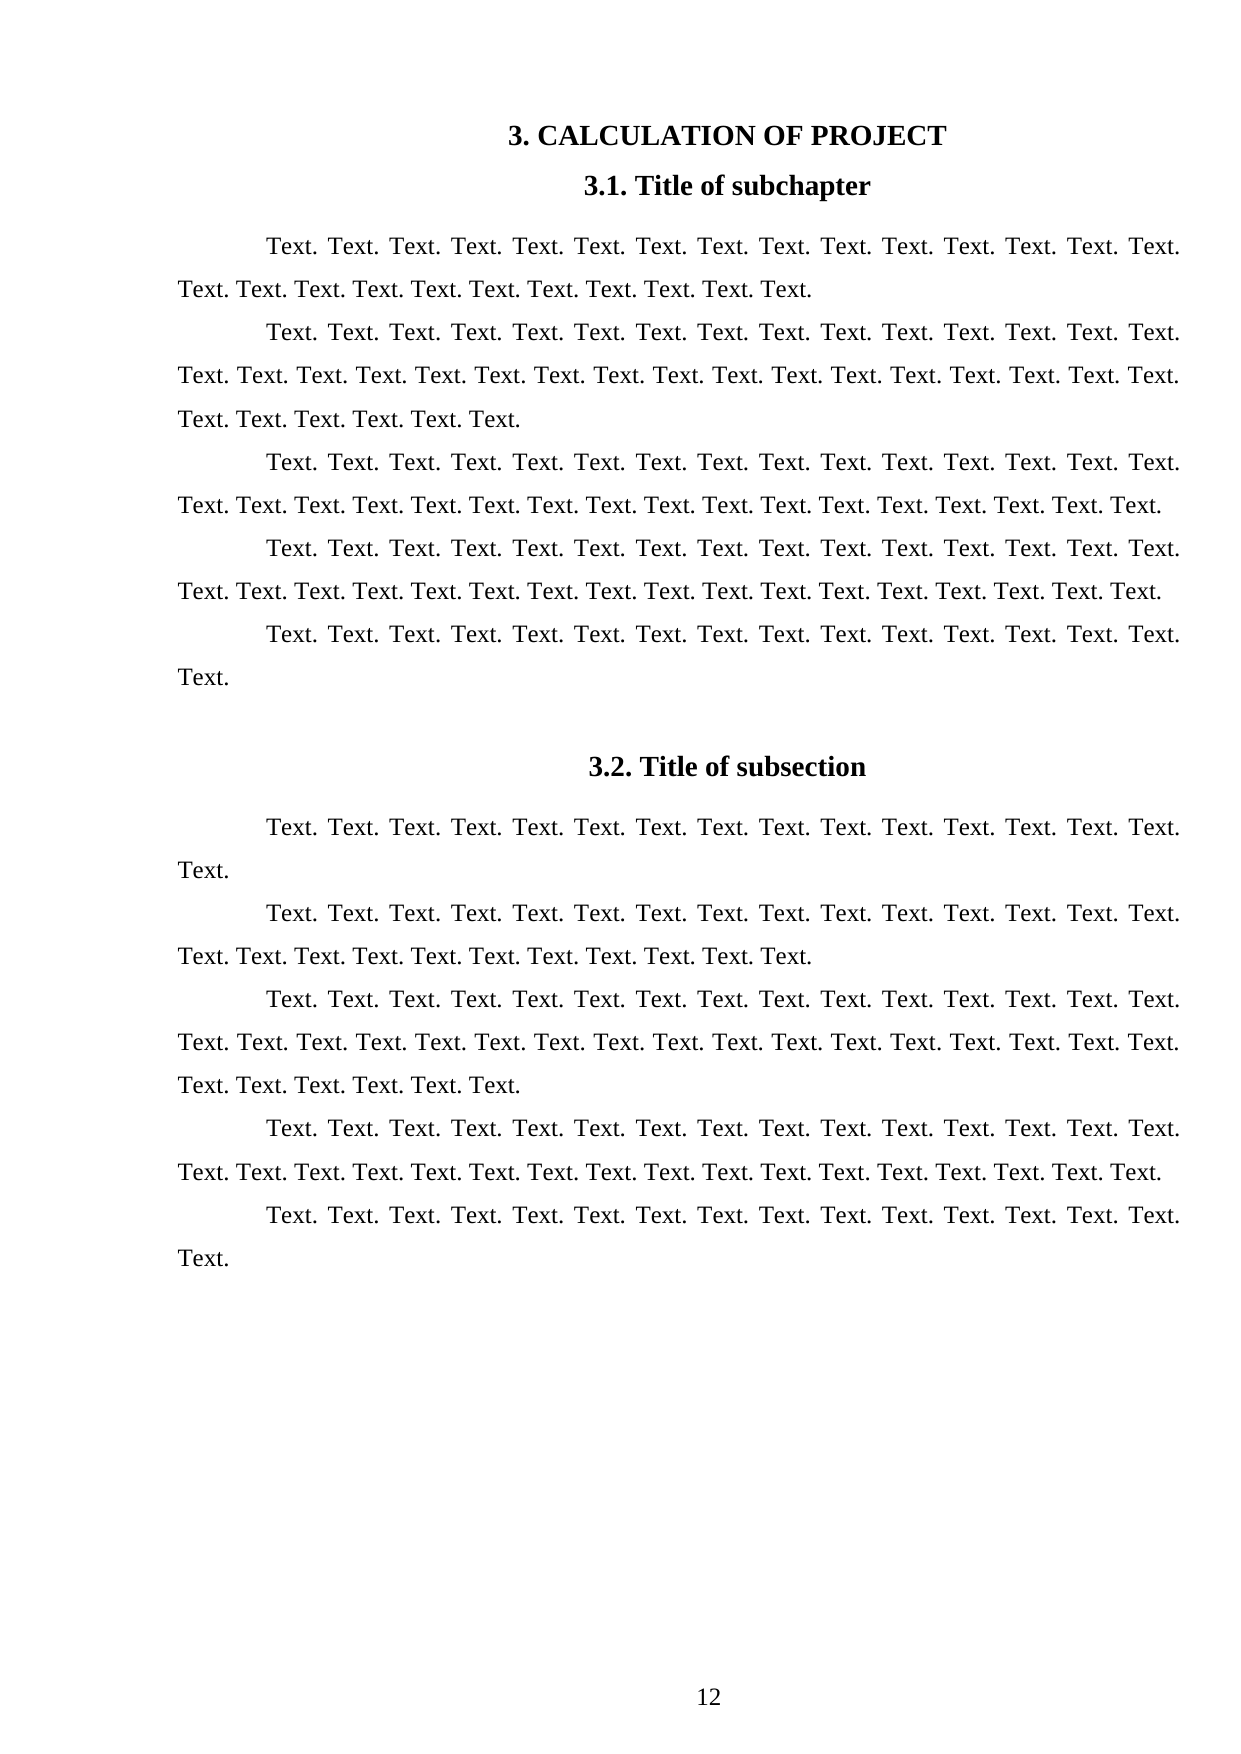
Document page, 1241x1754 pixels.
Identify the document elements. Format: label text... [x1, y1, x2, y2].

text Text. Text. Text. Text. Text. Text. Text. Text. Text. Text. Text. Text. Text. Text. Text. Text. Text. Text. Text. Text. Text. Text. Text. Text. Text. Text. Text. Text. Text. Text. Text. Text. [177, 1113, 1181, 1185]
subtitle 3.2. Title of subsection [273, 749, 1181, 782]
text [177, 1200, 1181, 1272]
subtitle 3. CALCULATION OF PROJECT [274, 118, 1181, 152]
text Text. Text. Text. Text. Text. Text. Text. Text. Text. Text. Text. Text. Text. Text. Text. Text. Text. Text. Text. Text. Text. Text. Text. Text. Text. Text. [177, 898, 1181, 970]
text Text. Text. Text. Text. Text. Text. Text. Text. Text. Text. Text. Text. Text. Text. Text. Text. Text. Text. Text. Text. Text. Text. Text. Text. Text. Text. Text. Text. Text. Text. Text. Text. [177, 533, 1181, 605]
text Text. Text. Text. Text. Text. Text. Text. Text. Text. Text. Text. Text. Text. Text. Text. Text. Text. Text. Text. Text. Text. Text. Text. Text. Text. Text. Text. Text. Text. Text. Text. Text. Text. Text. Text. Text. Text. Text. [177, 317, 1181, 432]
text Text. Text. Text. Text. Text. Text. Text. Text. Text. Text. Text. Text. Text. Text. Text. Text. [177, 619, 1181, 691]
text Text. Text. Text. Text. Text. Text. Text. Text. Text. Text. Text. Text. Text. Text. Text. Text. Text. Text. Text. Text. Text. Text. Text. Text. Text. Text. Text. Text. Text. Text. Text. Text. [177, 447, 1181, 519]
text Text. Text. Text. Text. Text. Text. Text. Text. Text. Text. Text. Text. Text. Text. Text. Text. Text. Text. Text. Text. Text. Text. Text. Text. Text. Text. [177, 231, 1181, 303]
text Text. Text. Text. Text. Text. Text. Text. Text. Text. Text. Text. Text. Text. Text. Text. Text. Text. Text. Text. Text. Text. Text. Text. Text. Text. Text. Text. Text. Text. Text. Text. Text. Text. Text. Text. Text. Text. Text. [177, 984, 1181, 1099]
subtitle 3.1. Title of subchapter [273, 168, 1181, 202]
text Text. Text. Text. Text. Text. Text. Text. Text. Text. Text. Text. Text. Text. Text. Text. Text. [177, 812, 1181, 883]
